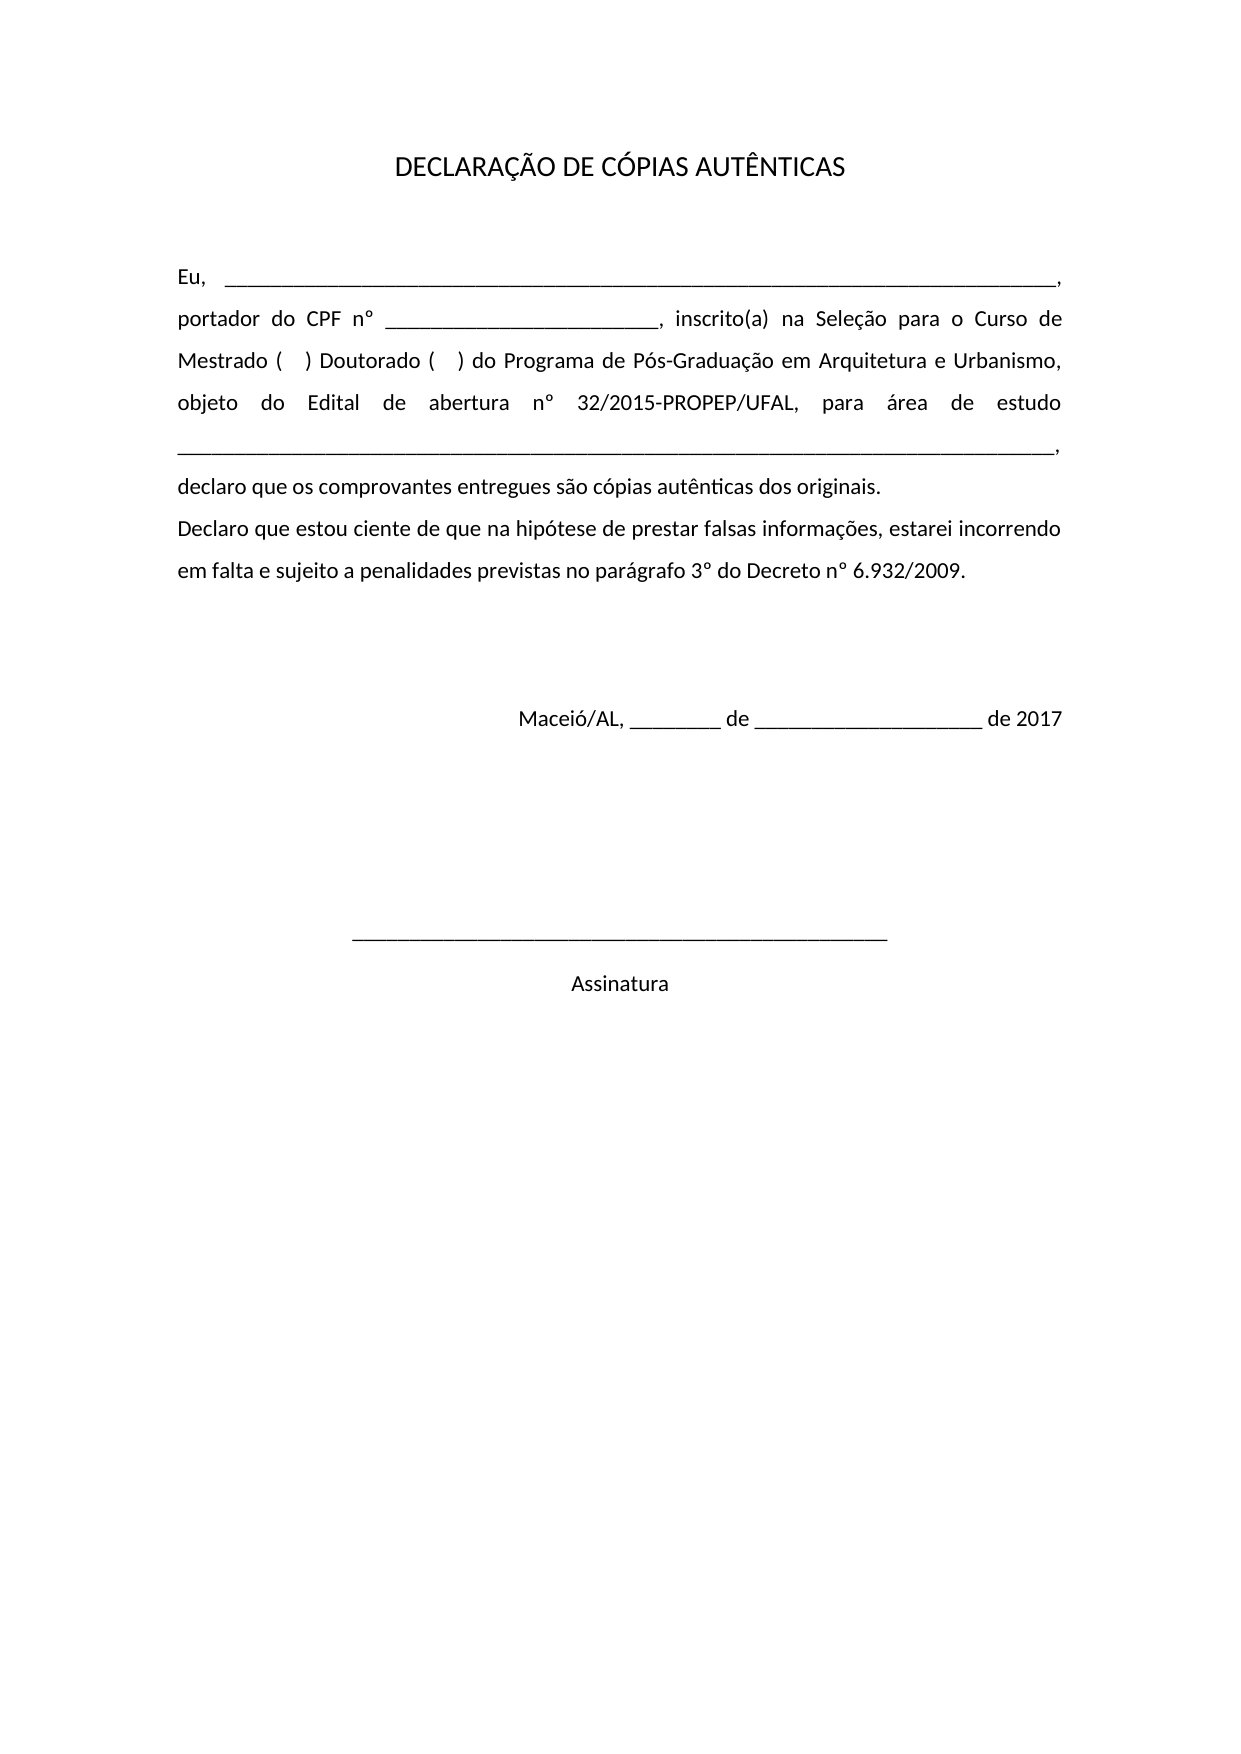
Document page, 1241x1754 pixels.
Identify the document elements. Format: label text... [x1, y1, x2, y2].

text Maceió/AL, ________ de ____________________ de 2017 [177, 704, 1063, 732]
text _______________________________________________ [177, 916, 1063, 944]
text DECLARAÇÃO DE CÓPIAS AUTÊNTICAS [177, 148, 1063, 183]
text Assinatura [177, 969, 1063, 997]
text Eu, _________________________________________________________________________, portador do CPF nº ________________________, inscrito(a) na Seleção para o Curso de Mestrado ( ) Doutorado ( ) do Programa de Pós-Graduação em Arquitetura e Urbanismo, objeto do Edital de abertura nº 32/2015-PROPEP/UFAL, para área de estudo _____________________________________________________________________________, declaro que os comprovantes entregues são cópias autênticas dos originais. [177, 262, 1063, 500]
text Declaro que estou ciente de que na hipótese de prestar falsas informações, estarei incorrendo em falta e sujeito a penalidades previstas no parágrafo 3º do Decreto nº 6.932/2009. [177, 514, 1063, 584]
